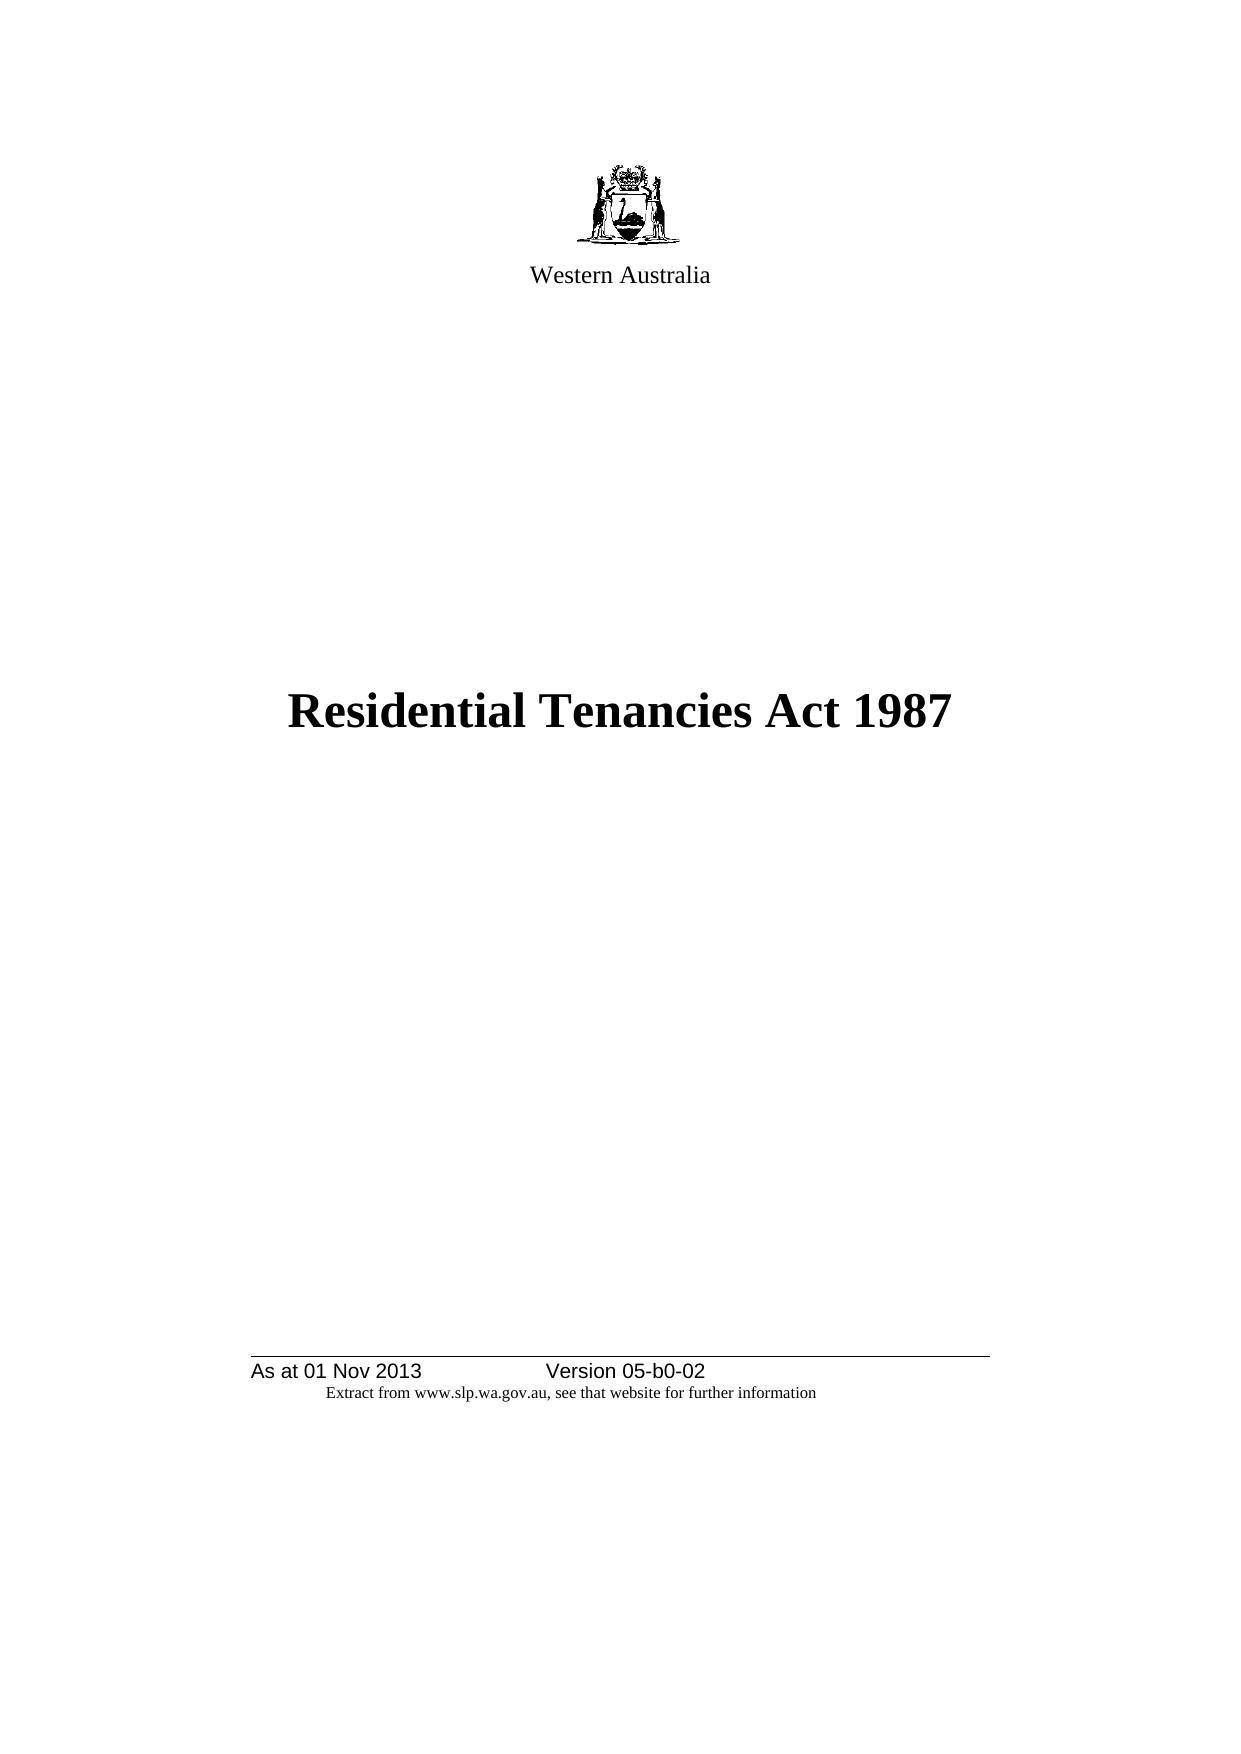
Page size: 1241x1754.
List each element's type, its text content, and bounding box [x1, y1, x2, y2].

text Residential Tenancies Act 1987 [251, 680, 990, 738]
text Western Australia [251, 260, 990, 289]
picture [576, 163, 680, 246]
